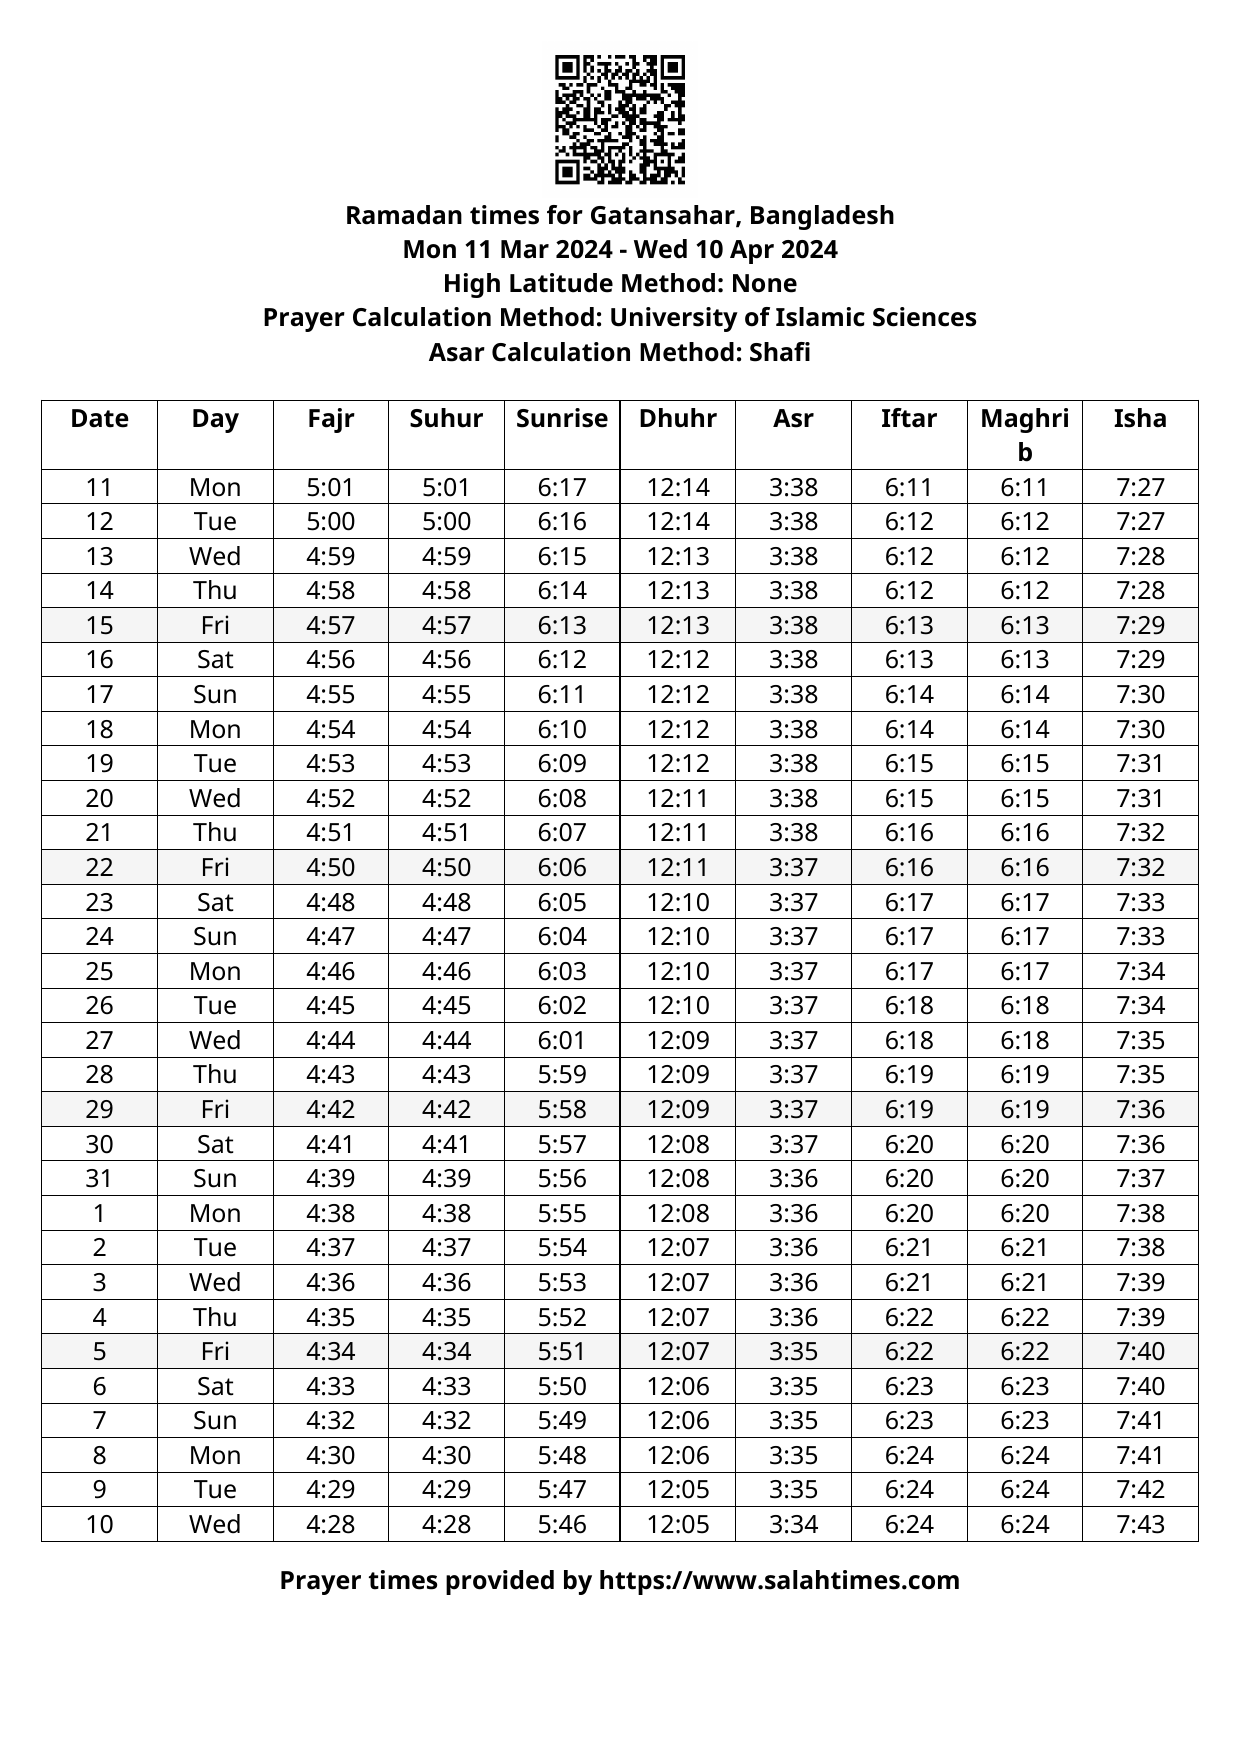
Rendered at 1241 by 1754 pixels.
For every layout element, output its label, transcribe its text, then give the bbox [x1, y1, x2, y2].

table_cell 12:08 [621, 1196, 735, 1229]
table_cell 16 [42, 643, 157, 676]
table_cell 6:17 [968, 954, 1082, 987]
table_cell 6:20 [968, 1161, 1082, 1195]
table_cell 3 [42, 1265, 157, 1299]
table_cell Sat [158, 643, 273, 676]
table_cell 25 [42, 954, 157, 987]
table_cell 7:34 [1083, 989, 1198, 1022]
table_cell 4:30 [274, 1438, 388, 1472]
table_cell Sat [158, 1369, 273, 1402]
table_cell 12:10 [621, 954, 735, 987]
table_cell 7:41 [1083, 1404, 1198, 1437]
table_cell 3:38 [736, 470, 851, 503]
table_cell 12:11 [621, 816, 735, 849]
table_header Fajr [274, 401, 388, 469]
table_cell 4:36 [389, 1265, 504, 1299]
table_cell 7:27 [1083, 504, 1198, 538]
table_cell 6:22 [968, 1300, 1082, 1333]
table_cell 6:10 [505, 712, 619, 745]
table_cell Tue [158, 746, 273, 780]
table_cell 15 [42, 608, 157, 642]
table_cell 5:51 [505, 1334, 619, 1368]
table_cell 4:50 [389, 850, 504, 884]
table_header Suhur [389, 401, 504, 469]
table_cell Tue [158, 989, 273, 1022]
table_cell 4:59 [389, 539, 504, 572]
table_cell 4:37 [389, 1231, 504, 1264]
table_header Iftar [852, 401, 967, 469]
table_cell 3:38 [736, 746, 851, 780]
table_cell 5:46 [505, 1507, 619, 1541]
table_cell 12:08 [621, 1161, 735, 1195]
table_cell 4:34 [389, 1334, 504, 1368]
table_cell 6:23 [968, 1404, 1082, 1437]
table_cell 12:14 [621, 504, 735, 538]
table_cell 4:56 [274, 643, 388, 676]
table_cell 12:14 [621, 470, 735, 503]
table_cell 6:20 [852, 1161, 967, 1195]
table_cell 28 [42, 1058, 157, 1091]
table_cell 6:20 [852, 1196, 967, 1229]
table_cell 6:16 [968, 816, 1082, 849]
table_cell 7:28 [1083, 574, 1198, 607]
table_cell 4:55 [274, 677, 388, 711]
table_cell 4:46 [389, 954, 504, 987]
table_cell 20 [42, 781, 157, 814]
table_cell 4:51 [389, 816, 504, 849]
table_cell 6:14 [852, 712, 967, 745]
table_cell 6:21 [852, 1265, 967, 1299]
table_cell 4:58 [274, 574, 388, 607]
table_cell 6:24 [852, 1438, 967, 1472]
table_cell 12:05 [621, 1507, 735, 1541]
table_header Asr [736, 401, 851, 469]
table_cell Sat [158, 885, 273, 918]
table_cell 4:58 [389, 574, 504, 607]
table_cell 6:16 [852, 850, 967, 884]
table_cell 12:07 [621, 1334, 735, 1368]
table_cell 3:37 [736, 885, 851, 918]
table_cell 12:11 [621, 781, 735, 814]
table_cell 4:34 [274, 1334, 388, 1368]
table_cell 12:10 [621, 885, 735, 918]
table_cell 11 [42, 470, 157, 503]
table_cell 4:57 [274, 608, 388, 642]
table_cell 3:34 [736, 1507, 851, 1541]
table_cell 6:24 [852, 1507, 967, 1541]
table_cell 3:37 [736, 989, 851, 1022]
table_cell 6:12 [968, 539, 1082, 572]
table_cell 6:13 [505, 608, 619, 642]
table_cell Fri [158, 608, 273, 642]
table_cell 4:45 [389, 989, 504, 1022]
table_cell 6:20 [852, 1127, 967, 1160]
table_cell 6:14 [968, 677, 1082, 711]
table_cell 4:32 [274, 1404, 388, 1437]
table_cell 6:12 [852, 539, 967, 572]
table_cell 6:09 [505, 746, 619, 780]
table_cell 6:14 [852, 677, 967, 711]
table_cell 12:13 [621, 574, 735, 607]
table_cell 8 [42, 1438, 157, 1472]
table_cell 4:56 [389, 643, 504, 676]
table_cell 5:48 [505, 1438, 619, 1472]
table_cell Thu [158, 1300, 273, 1333]
table_cell Thu [158, 1058, 273, 1091]
table_cell 7:27 [1083, 470, 1198, 503]
table_cell 6:14 [968, 712, 1082, 745]
table_cell 6:08 [505, 781, 619, 814]
table_cell 6:15 [968, 781, 1082, 814]
table_cell 3:37 [736, 850, 851, 884]
table_cell Fri [158, 850, 273, 884]
table_header Sunrise [505, 401, 619, 469]
table_cell 6:11 [505, 677, 619, 711]
table_cell 6:17 [968, 885, 1082, 918]
table_cell 6:17 [852, 954, 967, 987]
table_cell 4:35 [274, 1300, 388, 1333]
table_cell 7:33 [1083, 919, 1198, 953]
table_cell 6:24 [852, 1473, 967, 1506]
table_cell 3:35 [736, 1438, 851, 1472]
table_cell 6:22 [968, 1334, 1082, 1368]
table_cell 3:37 [736, 1058, 851, 1091]
table_cell 4:28 [389, 1507, 504, 1541]
table_cell 12:12 [621, 712, 735, 745]
table_cell 7:28 [1083, 539, 1198, 572]
table_cell 4:37 [274, 1231, 388, 1264]
table_cell 6:05 [505, 885, 619, 918]
table_cell 4:33 [389, 1369, 504, 1402]
table_cell 12:06 [621, 1404, 735, 1437]
table_cell 6:22 [852, 1334, 967, 1368]
table_cell 6:11 [968, 470, 1082, 503]
table_cell Tue [158, 1473, 273, 1506]
table_cell 7:40 [1083, 1334, 1198, 1368]
table_cell Fri [158, 1092, 273, 1126]
table_cell 7:35 [1083, 1023, 1198, 1057]
table_cell 6:15 [505, 539, 619, 572]
table_cell 6:18 [852, 989, 967, 1022]
table_cell 12:09 [621, 1092, 735, 1126]
table_cell 4:57 [389, 608, 504, 642]
table_cell Wed [158, 539, 273, 572]
table_cell 12:06 [621, 1438, 735, 1472]
table_cell 7:32 [1083, 850, 1198, 884]
table_cell 7:38 [1083, 1196, 1198, 1229]
table_cell 3:37 [736, 919, 851, 953]
table_cell 4:33 [274, 1369, 388, 1402]
table_cell 12:07 [621, 1300, 735, 1333]
table_cell 6:06 [505, 850, 619, 884]
table_cell 4:47 [274, 919, 388, 953]
table_cell 4:29 [389, 1473, 504, 1506]
table_cell 3:38 [736, 504, 851, 538]
table_cell 9 [42, 1473, 157, 1506]
table_header Isha [1083, 401, 1198, 469]
table_cell Wed [158, 1507, 273, 1541]
table_header Date [42, 401, 157, 469]
table_cell 5:50 [505, 1369, 619, 1402]
table_cell 31 [42, 1161, 157, 1195]
table_cell 6:18 [968, 989, 1082, 1022]
table_cell 12:09 [621, 1058, 735, 1091]
table_cell 3:35 [736, 1404, 851, 1437]
table_cell 4:32 [389, 1404, 504, 1437]
table_cell 4:35 [389, 1300, 504, 1333]
table_cell 3:38 [736, 816, 851, 849]
table_cell 5:49 [505, 1404, 619, 1437]
table_cell 5:01 [389, 470, 504, 503]
table_cell 7:39 [1083, 1300, 1198, 1333]
table_cell 12:08 [621, 1127, 735, 1160]
text Asar Calculation Method: Shafi [42, 334, 1198, 368]
table_cell 6:12 [852, 504, 967, 538]
text Prayer Calculation Method: University of Islamic Sciences [42, 300, 1198, 334]
table_cell 6:20 [968, 1127, 1082, 1160]
table_cell Mon [158, 1196, 273, 1229]
table_cell 3:38 [736, 781, 851, 814]
table_cell 3:36 [736, 1196, 851, 1229]
table_cell 5:55 [505, 1196, 619, 1229]
table_cell 3:35 [736, 1334, 851, 1368]
table_cell 6:13 [852, 608, 967, 642]
table_cell 6:04 [505, 919, 619, 953]
table_cell 10 [42, 1507, 157, 1541]
table_cell 4:50 [274, 850, 388, 884]
table_cell 12:12 [621, 643, 735, 676]
table_cell 7:40 [1083, 1369, 1198, 1402]
table_cell 5:00 [389, 504, 504, 538]
table_cell 6:18 [852, 1023, 967, 1057]
table_cell Fri [158, 1334, 273, 1368]
table_cell 4:30 [389, 1438, 504, 1472]
table_cell 6:13 [852, 643, 967, 676]
table_cell Tue [158, 504, 273, 538]
table_cell 6:12 [505, 643, 619, 676]
table_cell Sun [158, 919, 273, 953]
table_cell 3:38 [736, 712, 851, 745]
table_cell 4:36 [274, 1265, 388, 1299]
table_cell 7:34 [1083, 954, 1198, 987]
table_cell 12:10 [621, 919, 735, 953]
table_cell 6:15 [852, 781, 967, 814]
table_cell 4:39 [274, 1161, 388, 1195]
table_cell 12:07 [621, 1231, 735, 1264]
table_cell 3:37 [736, 1127, 851, 1160]
table_cell 4:51 [274, 816, 388, 849]
table_cell 6:23 [852, 1404, 967, 1437]
table_cell 7:41 [1083, 1438, 1198, 1472]
text Prayer times provided by https://www.salahtimes.com [42, 1563, 1198, 1597]
table_cell 27 [42, 1023, 157, 1057]
text Mon 11 Mar 2024 - Wed 10 Apr 2024 [42, 232, 1198, 266]
table_cell 5 [42, 1334, 157, 1368]
table_cell 3:36 [736, 1161, 851, 1195]
table_cell 7:31 [1083, 781, 1198, 814]
table_cell 4:43 [389, 1058, 504, 1091]
table_cell 12:12 [621, 746, 735, 780]
table_cell 5:59 [505, 1058, 619, 1091]
table_cell 24 [42, 919, 157, 953]
table_cell 12:09 [621, 1023, 735, 1057]
table_cell 6:17 [852, 885, 967, 918]
table_cell 4:48 [274, 885, 388, 918]
table_cell 7:35 [1083, 1058, 1198, 1091]
text High Latitude Method: None [42, 266, 1198, 300]
table_cell 5:56 [505, 1161, 619, 1195]
table_cell 4:53 [389, 746, 504, 780]
table_cell 23 [42, 885, 157, 918]
table_cell 5:52 [505, 1300, 619, 1333]
table_header Day [158, 401, 273, 469]
table_cell 13 [42, 539, 157, 572]
table_cell Mon [158, 1438, 273, 1472]
table_cell 4:45 [274, 989, 388, 1022]
table_cell 4:53 [274, 746, 388, 780]
table_cell 6:13 [968, 643, 1082, 676]
table_cell 3:36 [736, 1265, 851, 1299]
table_cell 4 [42, 1300, 157, 1333]
table_cell 4:54 [274, 712, 388, 745]
table_cell 7:31 [1083, 746, 1198, 780]
table_cell 3:38 [736, 677, 851, 711]
table_cell 6:15 [852, 746, 967, 780]
table_cell 6:23 [852, 1369, 967, 1402]
table_cell 3:38 [736, 574, 851, 607]
table_cell 7:39 [1083, 1265, 1198, 1299]
table_cell Sun [158, 1404, 273, 1437]
table_cell 26 [42, 989, 157, 1022]
table_cell 7:42 [1083, 1473, 1198, 1506]
table_cell 6:03 [505, 954, 619, 987]
table_cell 3:37 [736, 1092, 851, 1126]
table_cell 12:13 [621, 608, 735, 642]
table_cell 4:41 [389, 1127, 504, 1160]
table_cell 6 [42, 1369, 157, 1402]
table_cell 6:13 [968, 608, 1082, 642]
table_cell 29 [42, 1092, 157, 1126]
table_cell 6:12 [852, 574, 967, 607]
table_cell 6:16 [968, 850, 1082, 884]
table_cell 7:29 [1083, 608, 1198, 642]
table_cell Wed [158, 1265, 273, 1299]
table_cell 4:29 [274, 1473, 388, 1506]
table_cell 4:47 [389, 919, 504, 953]
table_cell 6:11 [852, 470, 967, 503]
table_cell 6:16 [852, 816, 967, 849]
table_cell 14 [42, 574, 157, 607]
table_cell Sat [158, 1127, 273, 1160]
table_cell 7:30 [1083, 677, 1198, 711]
table_cell 5:01 [274, 470, 388, 503]
table_cell 6:19 [968, 1058, 1082, 1091]
table_cell Thu [158, 816, 273, 849]
table_cell 6:17 [505, 470, 619, 503]
table_cell 5:00 [274, 504, 388, 538]
table_cell Mon [158, 954, 273, 987]
table_cell 5:57 [505, 1127, 619, 1160]
table_cell 4:55 [389, 677, 504, 711]
table_cell 4:43 [274, 1058, 388, 1091]
table_cell 7:29 [1083, 643, 1198, 676]
table_cell 4:28 [274, 1507, 388, 1541]
table_cell Wed [158, 781, 273, 814]
table_cell 12:11 [621, 850, 735, 884]
table_cell 7:36 [1083, 1092, 1198, 1126]
table_cell Tue [158, 1231, 273, 1264]
table_cell 4:48 [389, 885, 504, 918]
table_cell 6:19 [852, 1058, 967, 1091]
table_cell 12 [42, 504, 157, 538]
table_cell 6:17 [852, 919, 967, 953]
table_cell 4:52 [274, 781, 388, 814]
table_cell 3:36 [736, 1231, 851, 1264]
table_cell 22 [42, 850, 157, 884]
table_cell 5:54 [505, 1231, 619, 1264]
table_cell 5:47 [505, 1473, 619, 1506]
table_cell Sun [158, 1161, 273, 1195]
table_cell 3:35 [736, 1473, 851, 1506]
table_cell 3:37 [736, 1023, 851, 1057]
table_cell 7:43 [1083, 1507, 1198, 1541]
table_cell 6:15 [968, 746, 1082, 780]
table_cell 6:20 [968, 1196, 1082, 1229]
table_cell 12:10 [621, 989, 735, 1022]
table_cell 4:42 [389, 1092, 504, 1126]
table_cell 12:06 [621, 1369, 735, 1402]
table_cell 4:59 [274, 539, 388, 572]
table_cell 4:38 [389, 1196, 504, 1229]
table_cell 19 [42, 746, 157, 780]
table_cell 6:23 [968, 1369, 1082, 1402]
table_cell 6:16 [505, 504, 619, 538]
table_cell 7:32 [1083, 816, 1198, 849]
table_cell 6:12 [968, 504, 1082, 538]
table_cell 7:30 [1083, 712, 1198, 745]
table_cell 4:38 [274, 1196, 388, 1229]
table_cell 4:42 [274, 1092, 388, 1126]
table_cell 4:39 [389, 1161, 504, 1195]
table_cell 12:12 [621, 677, 735, 711]
table_cell 12:13 [621, 539, 735, 572]
table_cell 2 [42, 1231, 157, 1264]
table_cell 3:36 [736, 1300, 851, 1333]
table_cell Mon [158, 712, 273, 745]
table_cell Sun [158, 677, 273, 711]
table_cell 30 [42, 1127, 157, 1160]
table_cell Mon [158, 470, 273, 503]
table_cell 6:24 [968, 1473, 1082, 1506]
table_cell 6:19 [968, 1092, 1082, 1126]
picture [542, 41, 699, 198]
table_cell 6:12 [968, 574, 1082, 607]
table_header Dhuhr [621, 401, 735, 469]
table_cell 7 [42, 1404, 157, 1437]
table_cell 7:38 [1083, 1231, 1198, 1264]
table_cell 6:24 [968, 1507, 1082, 1541]
table_cell 7:36 [1083, 1127, 1198, 1160]
table_cell 3:38 [736, 539, 851, 572]
table_cell 6:01 [505, 1023, 619, 1057]
table_cell 4:41 [274, 1127, 388, 1160]
table_cell 3:38 [736, 643, 851, 676]
table_cell 17 [42, 677, 157, 711]
table_cell 1 [42, 1196, 157, 1229]
table_cell 7:33 [1083, 885, 1198, 918]
table_cell 6:18 [968, 1023, 1082, 1057]
text Ramadan times for Gatansahar, Bangladesh [42, 198, 1198, 232]
table_cell 6:17 [968, 919, 1082, 953]
table_cell 4:54 [389, 712, 504, 745]
table_cell 3:37 [736, 954, 851, 987]
table_cell 6:07 [505, 816, 619, 849]
table_cell 21 [42, 816, 157, 849]
table_cell 5:58 [505, 1092, 619, 1126]
table_cell 4:52 [389, 781, 504, 814]
table_header Maghrib [968, 401, 1082, 469]
table_cell 6:14 [505, 574, 619, 607]
table_cell Thu [158, 574, 273, 607]
table_cell 6:19 [852, 1092, 967, 1126]
table_cell 12:07 [621, 1265, 735, 1299]
table_cell 12:05 [621, 1473, 735, 1506]
table_cell 18 [42, 712, 157, 745]
table_cell 6:02 [505, 989, 619, 1022]
table_cell 7:37 [1083, 1161, 1198, 1195]
table_cell 6:21 [968, 1231, 1082, 1264]
table_cell 6:24 [968, 1438, 1082, 1472]
table_cell 6:22 [852, 1300, 967, 1333]
table_cell 6:21 [968, 1265, 1082, 1299]
table_cell 4:46 [274, 954, 388, 987]
table_cell 3:35 [736, 1369, 851, 1402]
table_cell Wed [158, 1023, 273, 1057]
table_cell 5:53 [505, 1265, 619, 1299]
table_cell 4:44 [389, 1023, 504, 1057]
table_cell 4:44 [274, 1023, 388, 1057]
table_cell 3:38 [736, 608, 851, 642]
table_cell 6:21 [852, 1231, 967, 1264]
